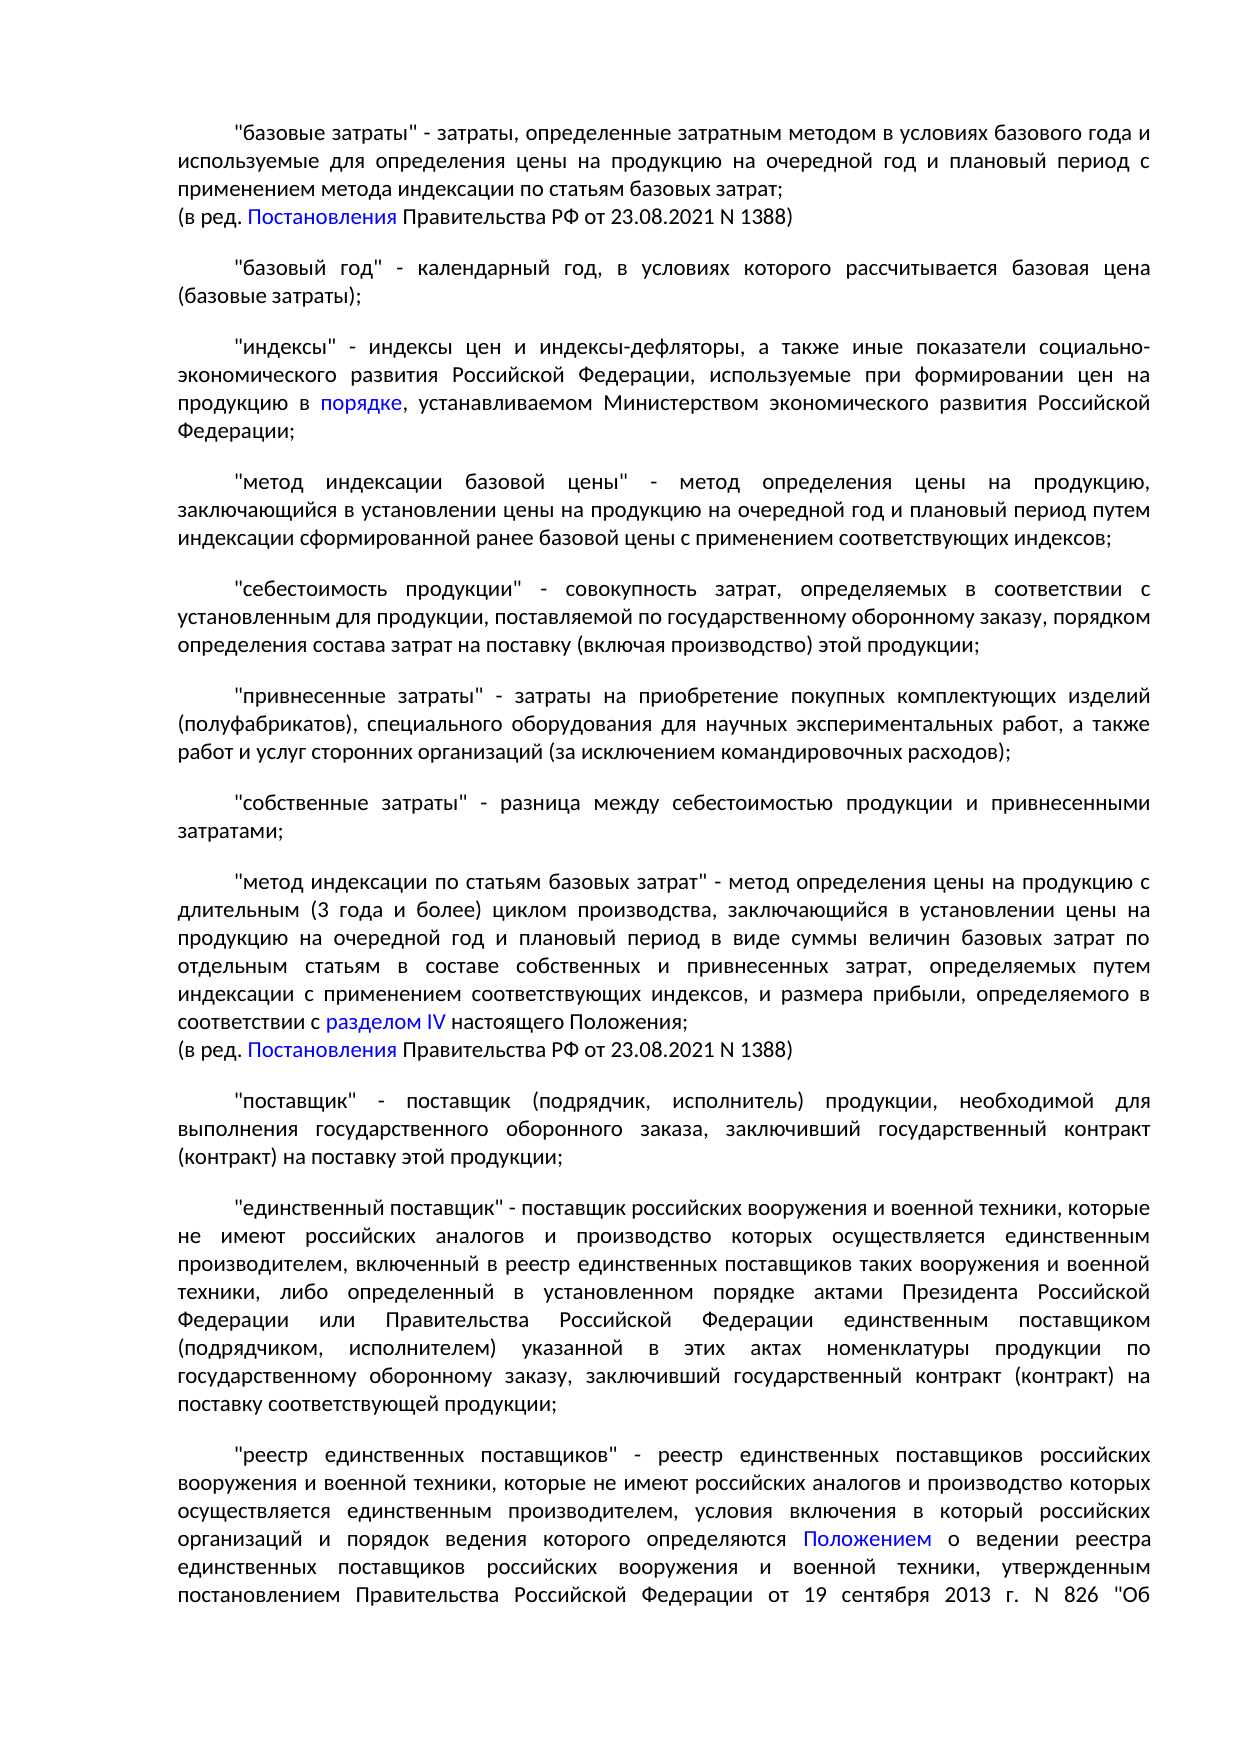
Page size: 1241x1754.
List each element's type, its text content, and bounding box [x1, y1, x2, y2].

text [177, 1440, 1152, 1608]
text "метод индексации по статьям базовых затрат" - метод определения цены на продукцию с длительным (3 года и более) циклом производства, заключающийся в установлении цены на продукцию на очередной год и плановый период в виде суммы величин базовых затрат по отдельным статьям в составе собственных и привнесенных затрат, определяемых путем индексации с применением соответствующих индексов, и размера прибыли, определяемого в соответствии с разделом IV настоящего Положения; [177, 867, 1152, 1035]
text "индексы" - индексы цен и индексы-дефляторы, а также иные показатели социально-экономического развития Российской Федерации, используемые при формировании цен на продукцию в порядке, устанавливаемом Министерством экономического развития Российской Федерации; [177, 332, 1152, 444]
text "себестоимость продукции" - совокупность затрат, определяемых в соответствии с установленным для продукции, поставляемой по государственному оборонному заказу, порядком определения состава затрат на поставку (включая производство) этой продукции; [177, 574, 1152, 658]
text "единственный поставщик" - поставщик российских вооружения и военной техники, которые не имеют российских аналогов и производство которых осуществляется единственным производителем, включенный в реестр единственных поставщиков таких вооружения и военной техники, либо определенный в установленном порядке актами Президента Российской Федерации или Правительства Российской Федерации единственным поставщиком (подрядчиком, исполнителем) указанной в этих актах номенклатуры продукции по государственному оборонному заказу, заключивший государственный контракт (контракт) на поставку соответствующей продукции; [177, 1193, 1152, 1417]
text (в ред. Постановления Правительства РФ от 23.08.2021 N 1388) [177, 202, 1152, 230]
text (в ред. Постановления Правительства РФ от 23.08.2021 N 1388) [177, 1035, 1152, 1063]
text "базовый год" - календарный год, в условиях которого рассчитывается базовая цена (базовые затраты); [177, 253, 1152, 309]
text "метод индексации базовой цены" - метод определения цены на продукцию, заключающийся в установлении цены на продукцию на очередной год и плановый период путем индексации сформированной ранее базовой цены с применением соответствующих индексов; [177, 467, 1152, 551]
text "привнесенные затраты" - затраты на приобретение покупных комплектующих изделий (полуфабрикатов), специального оборудования для научных экспериментальных работ, а также работ и услуг сторонних организаций (за исключением командировочных расходов); [177, 681, 1152, 765]
text "поставщик" - поставщик (подрядчик, исполнитель) продукции, необходимой для выполнения государственного оборонного заказа, заключивший государственный контракт (контракт) на поставку этой продукции; [177, 1086, 1152, 1170]
text "собственные затраты" - разница между себестоимостью продукции и привнесенными затратами; [177, 788, 1152, 844]
text "базовые затраты" - затраты, определенные затратным методом в условиях базового года и используемые для определения цены на продукцию на очередной год и плановый период с применением метода индексации по статьям базовых затрат; [177, 118, 1152, 202]
